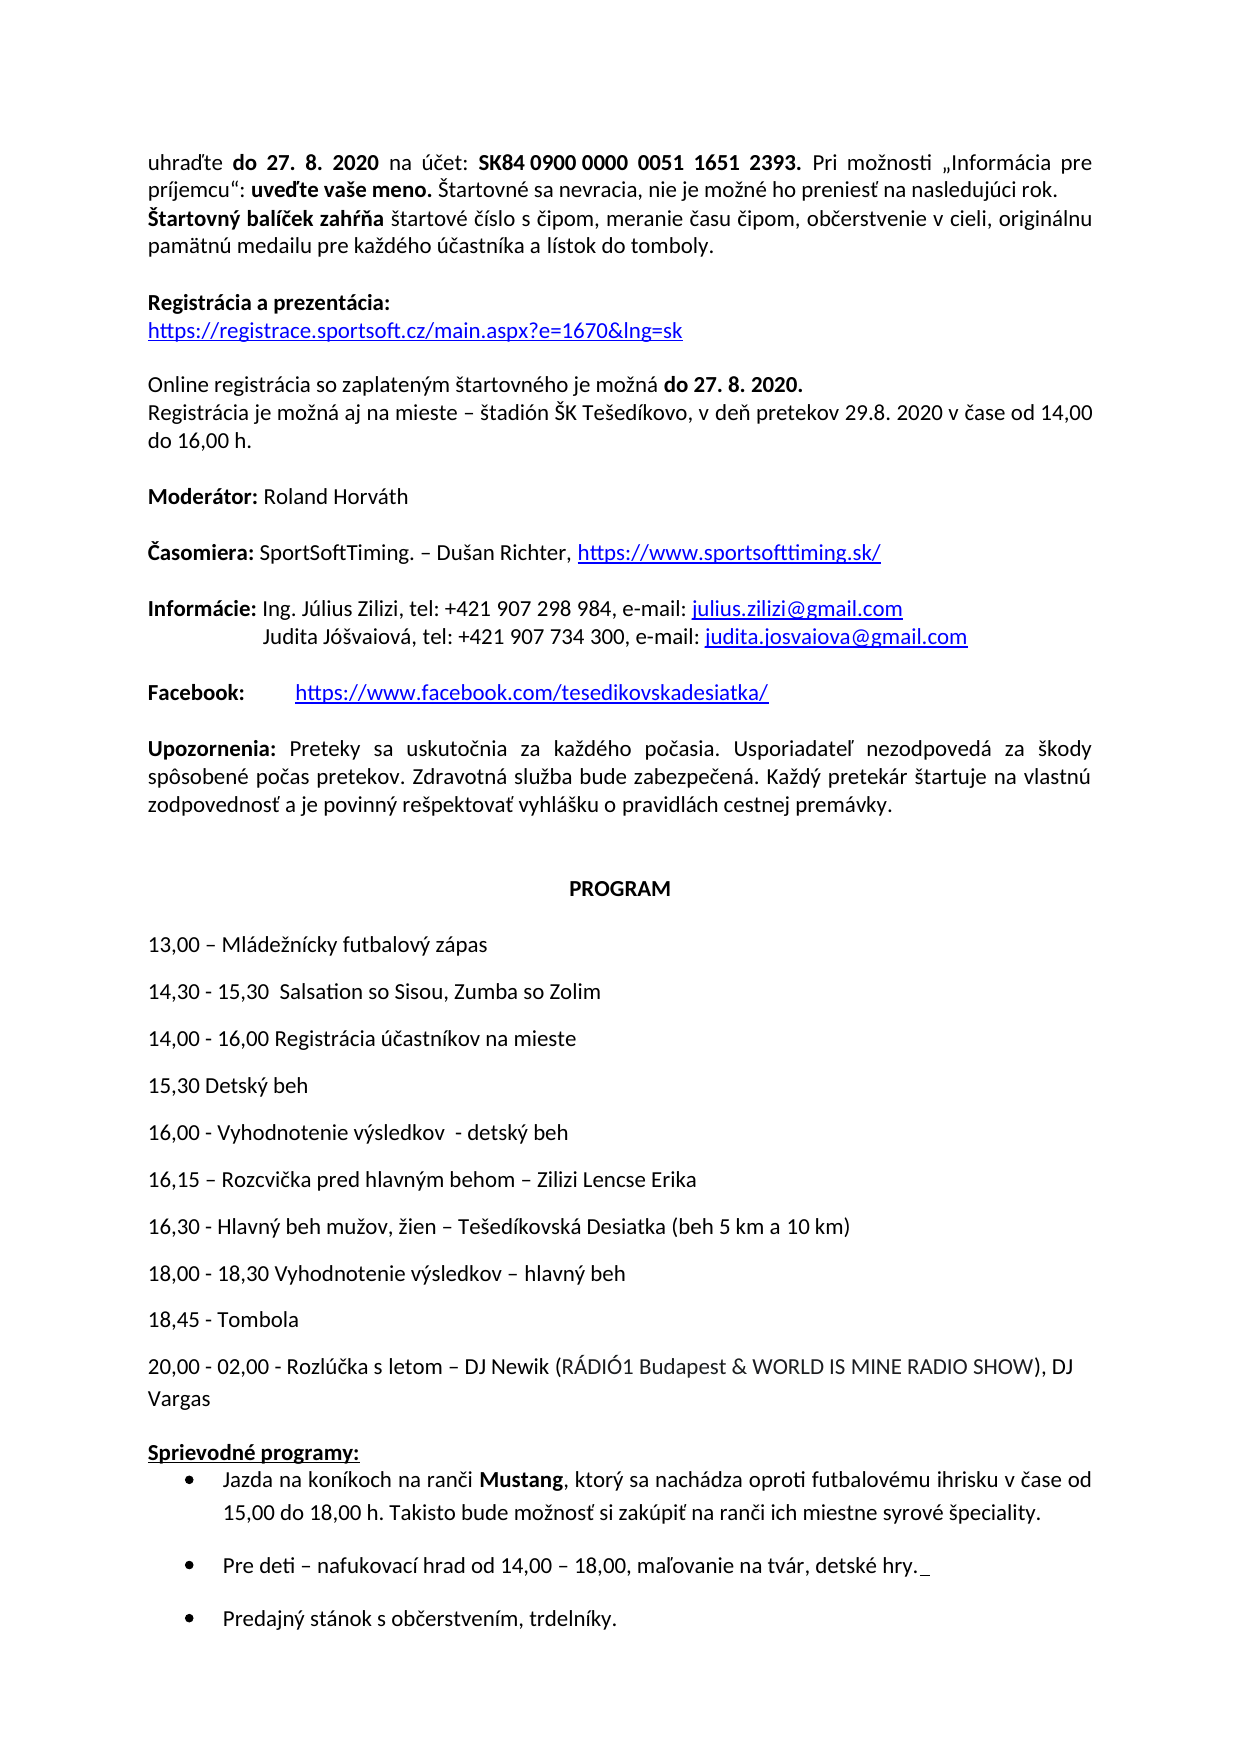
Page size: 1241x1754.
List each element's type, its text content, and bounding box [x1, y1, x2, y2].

text PROGRAM [148, 874, 1093, 902]
text Registrácia je možná aj na mieste – štadión ŠK Tešedíkovo, v deň pretekov 29.8. 2020 v čase od 14,00 do 16,00 h. [148, 398, 1093, 454]
text 14,00 - 16,00 Registrácia účastníkov na mieste [148, 1024, 1093, 1052]
text 20,00 - 02,00 - Rozlúčka s letom – DJ Newik (RÁDIÓ1 Budapest & WORLD IS MINE RADIO SHOW), DJ Vargas [148, 1352, 1093, 1413]
list Predajný stánok s občerstvením, trdelníky. [185, 1604, 1093, 1632]
text 15,30 Detský beh [148, 1071, 1093, 1099]
text Facebook: https://www.facebook.com/tesedikovskadesiatka/ [148, 678, 1093, 706]
text Online registrácia so zaplateným štartovného je možná do 27. 8. 2020. [148, 370, 1093, 398]
text Registrácia a prezentácia: https://registrace.sportsoft.cz/main.aspx?e=1670&lng=sk [148, 288, 1093, 344]
text Štartovný balíček zahŕňa štartové číslo s čipom, meranie času čipom, občerstvenie v cieli, originálnu pamätnú medailu pre každého účastníka a lístok do tomboly. [148, 204, 1093, 260]
text Judita Jóšvaiová, tel: +421 907 734 300, e-mail: judita.josvaiova@gmail.com [148, 622, 1093, 650]
text 18,45 - Tombola [148, 1306, 1093, 1333]
text 16,00 - Vyhodnotenie výsledkov - detský beh [148, 1118, 1093, 1146]
list Pre deti – nafukovací hrad od 14,00 – 18,00, maľovanie na tvár, detské hry. [185, 1551, 1093, 1579]
text 13,00 – Mládežnícky futbalový zápas [148, 931, 1093, 958]
text 16,15 – Rozcvička pred hlavným behom – Zilizi Lencse Erika [148, 1165, 1093, 1193]
list Jazda na koníkoch na ranči Mustang, ktorý sa nachádza oproti futbalovému ihrisku v čase od 15,00 do 18,00 h. Takisto bude možnosť si zakúpiť na ranči ich miestne syrové špeciality. [185, 1466, 1093, 1526]
text 14,30 - 15,30 Salsation so Sisou, Zumba so Zolim [148, 977, 1093, 1005]
text Informácie: Ing. Július Zilizi, tel: +421 907 298 984, e-mail: julius.zilizi@gmail.com [148, 594, 1093, 622]
text Upozornenia: Preteky sa uskutočnia za každého počasia. Usporiadateľ nezodpovedá za škody spôsobené počas pretekov. Zdravotná služba bude zabezpečená. Každý pretekár štartuje na vlastnú zodpovednosť a je povinný rešpektovať vyhlášku o pravidlách cestnej premávky. [148, 734, 1093, 818]
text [148, 148, 1093, 204]
text Moderátor: Roland Horváth [148, 482, 1093, 510]
text 18,00 - 18,30 Vyhodnotenie výsledkov – hlavný beh [148, 1259, 1093, 1287]
text Časomiera: SportSoftTiming. – Dušan Richter, https://www.sportsofttiming.sk/ [148, 538, 1093, 566]
text Sprievodné programy: [148, 1438, 1093, 1466]
text 16,30 - Hlavný beh mužov, žien – Tešedíkovská Desiatka (beh a 10 km) [148, 1212, 1093, 1240]
